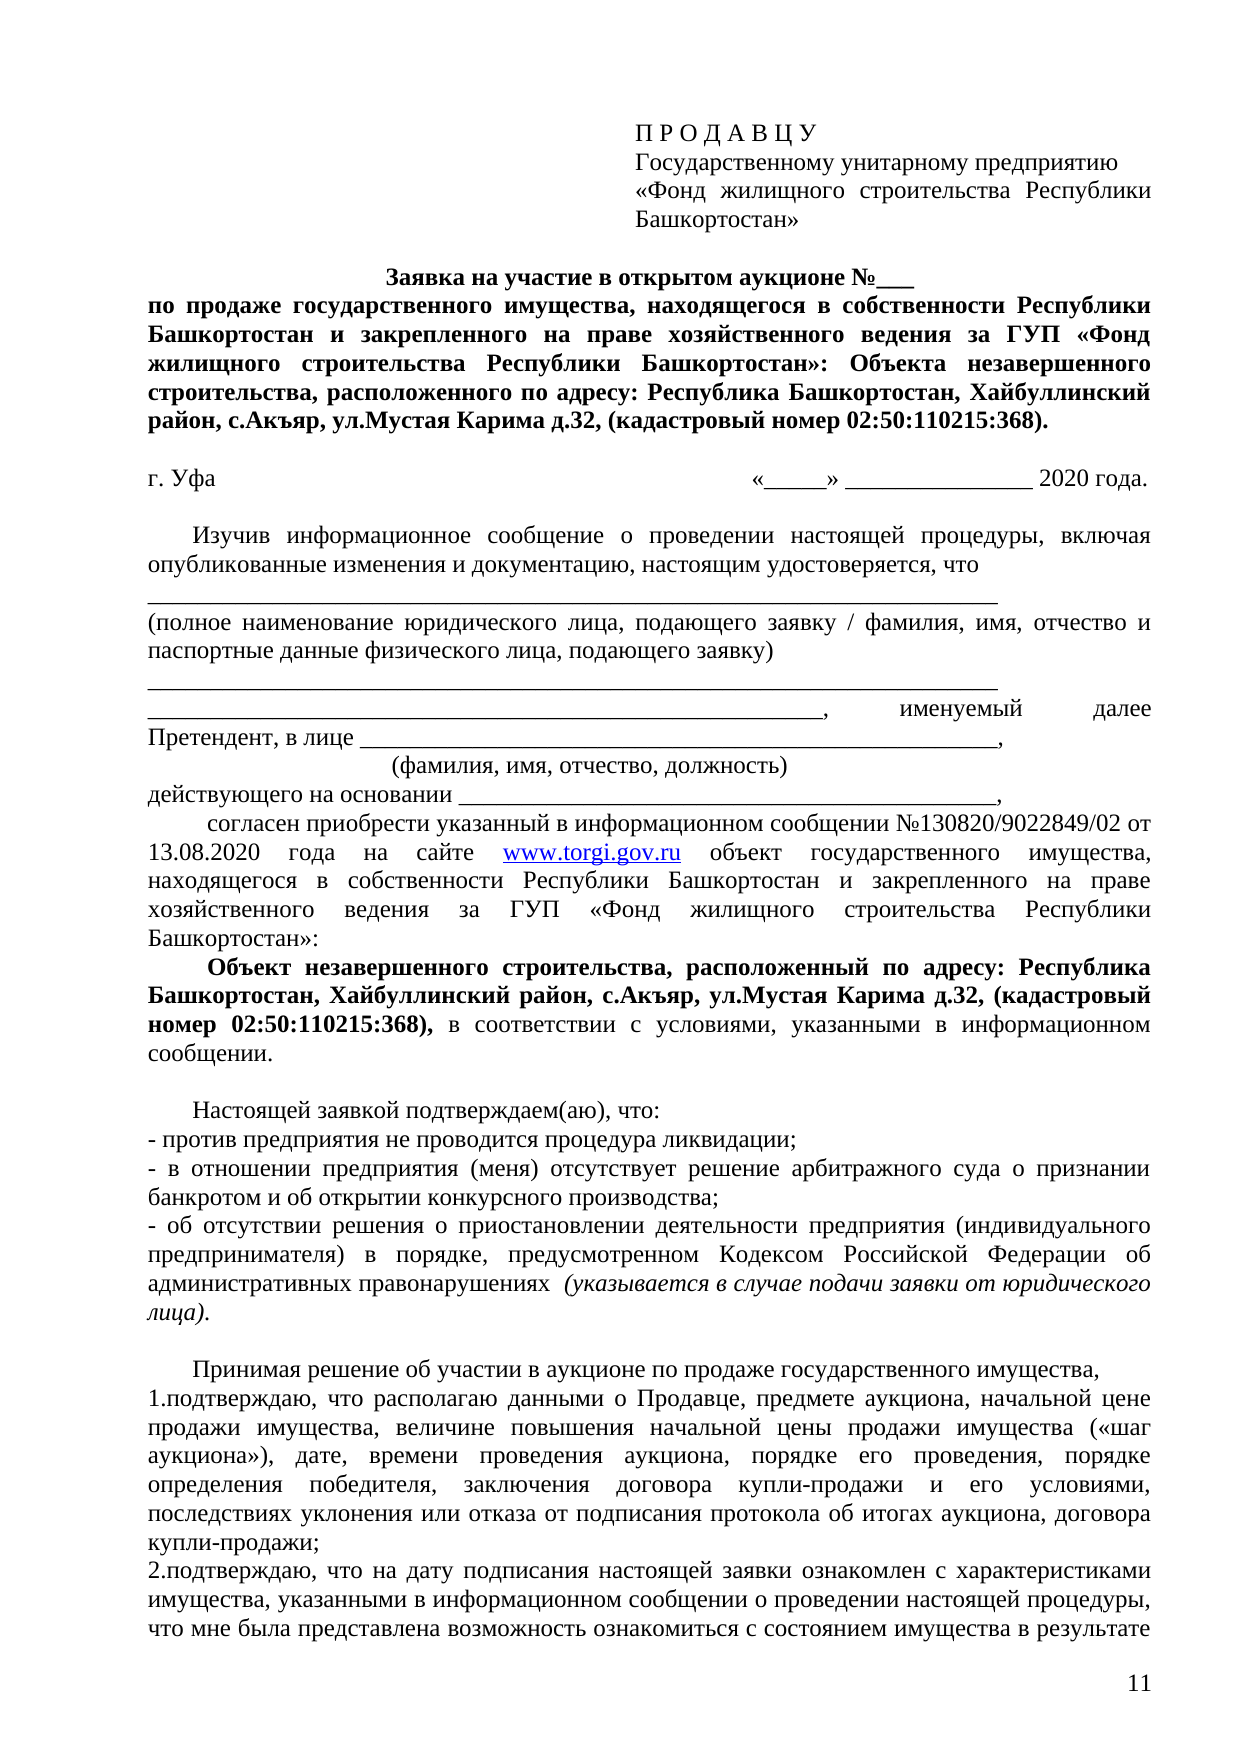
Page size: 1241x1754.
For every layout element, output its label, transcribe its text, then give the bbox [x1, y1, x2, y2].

text Объект незавершенного строительства, расположенный по адресу: Республика Башкортостан, Хайбуллинский район, с.Акъяр, ул.Мустая Карима д.32, (кадастровый номер 02:50:110215:368), в соответствии с условиями, указанными в информационном сообщении. [148, 952, 1152, 1067]
list ______________________________________________________, именуемый далее Претендент, в лице ___________________________________________________, [148, 693, 1152, 751]
list ____________________________________________________________________ [148, 664, 1152, 693]
list - об отсутствии решения о приостановлении деятельности предприятия (индивидуального предпринимателя) в порядке, предусмотренном Кодексом Российской Федерации об административных правонарушениях (указывается в случае подачи заявки от юридического лица). [148, 1211, 1152, 1326]
list - против предприятия не проводится процедура ликвидации; [148, 1124, 1152, 1153]
list - в отношении предприятия (меня) отсутствует решение арбитражного суда о признании банкротом и об открытии конкурсного производства; [148, 1153, 1152, 1211]
list (полное наименование юридического лица, подающего заявку / фамилия, имя, отчество и паспортные данные физического лица, подающего заявку) [148, 607, 1152, 664]
list ____________________________________________________________________ [148, 578, 1152, 607]
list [148, 1556, 1152, 1642]
list (фамилия, имя, отчество, должность) [148, 751, 1152, 779]
list действующего на основании ___________________________________________, [148, 779, 1152, 808]
list Государственному унитарному предприятию [635, 147, 1152, 176]
list Принимая решение об участии в аукционе по продаже государственного имущества, [148, 1354, 1152, 1383]
list по продаже государственного имущества, находящегося в собственности Республики Башкортостан и закрепленного на праве хозяйственного ведения за ГУП «Фонд жилищного строительства Республики Башкортостан»: Объекта незавершенного строительства, расположенного по адресу: Республика Башкортостан, Хайбуллинский район, с.Акъяр, ул.Мустая Карима д.32, (кадастровый номер 02:50:110215:368). [148, 291, 1152, 434]
list Изучив информационное сообщение о проведении настоящей процедуры, включая опубликованные изменения и документацию, настоящим удостоверяется, что [148, 521, 1152, 578]
list «Фонд жилищного строительства Республики Башкортостан» [635, 176, 1152, 233]
list П Р О Д А В Ц У [635, 118, 1152, 147]
list Заявка на участие в открытом аукционе №___ [148, 262, 1152, 291]
text Настоящей заявкой подтверждаем(аю), что: [148, 1096, 1152, 1124]
list 1.подтверждаю, что располагаю данными о Продавце, предмете аукциона, начальной цене продажи имущества, величине повышения начальной цены продажи имущества («шаг аукциона»), дате, времени проведения аукциона, порядке его проведения, порядке определения победителя, заключения договора купли-продажи и его условиями, последствиях уклонения или отказа от подписания протокола об итогах аукциона, договора купли-продажи; [148, 1383, 1152, 1556]
text согласен приобрести указанный в информационном сообщении №130820/9022849/02 от 13.08.2020 года на сайте www.torgi.gov.ru объект государственного имущества, находящегося в собственности Республики Башкортостан и закрепленного на праве хозяйственного ведения за ГУП «Фонд жилищного строительства Республики Башкортостан»: [148, 808, 1152, 952]
list г. Уфа «_____» _______________ 2020 года. [148, 463, 1152, 492]
